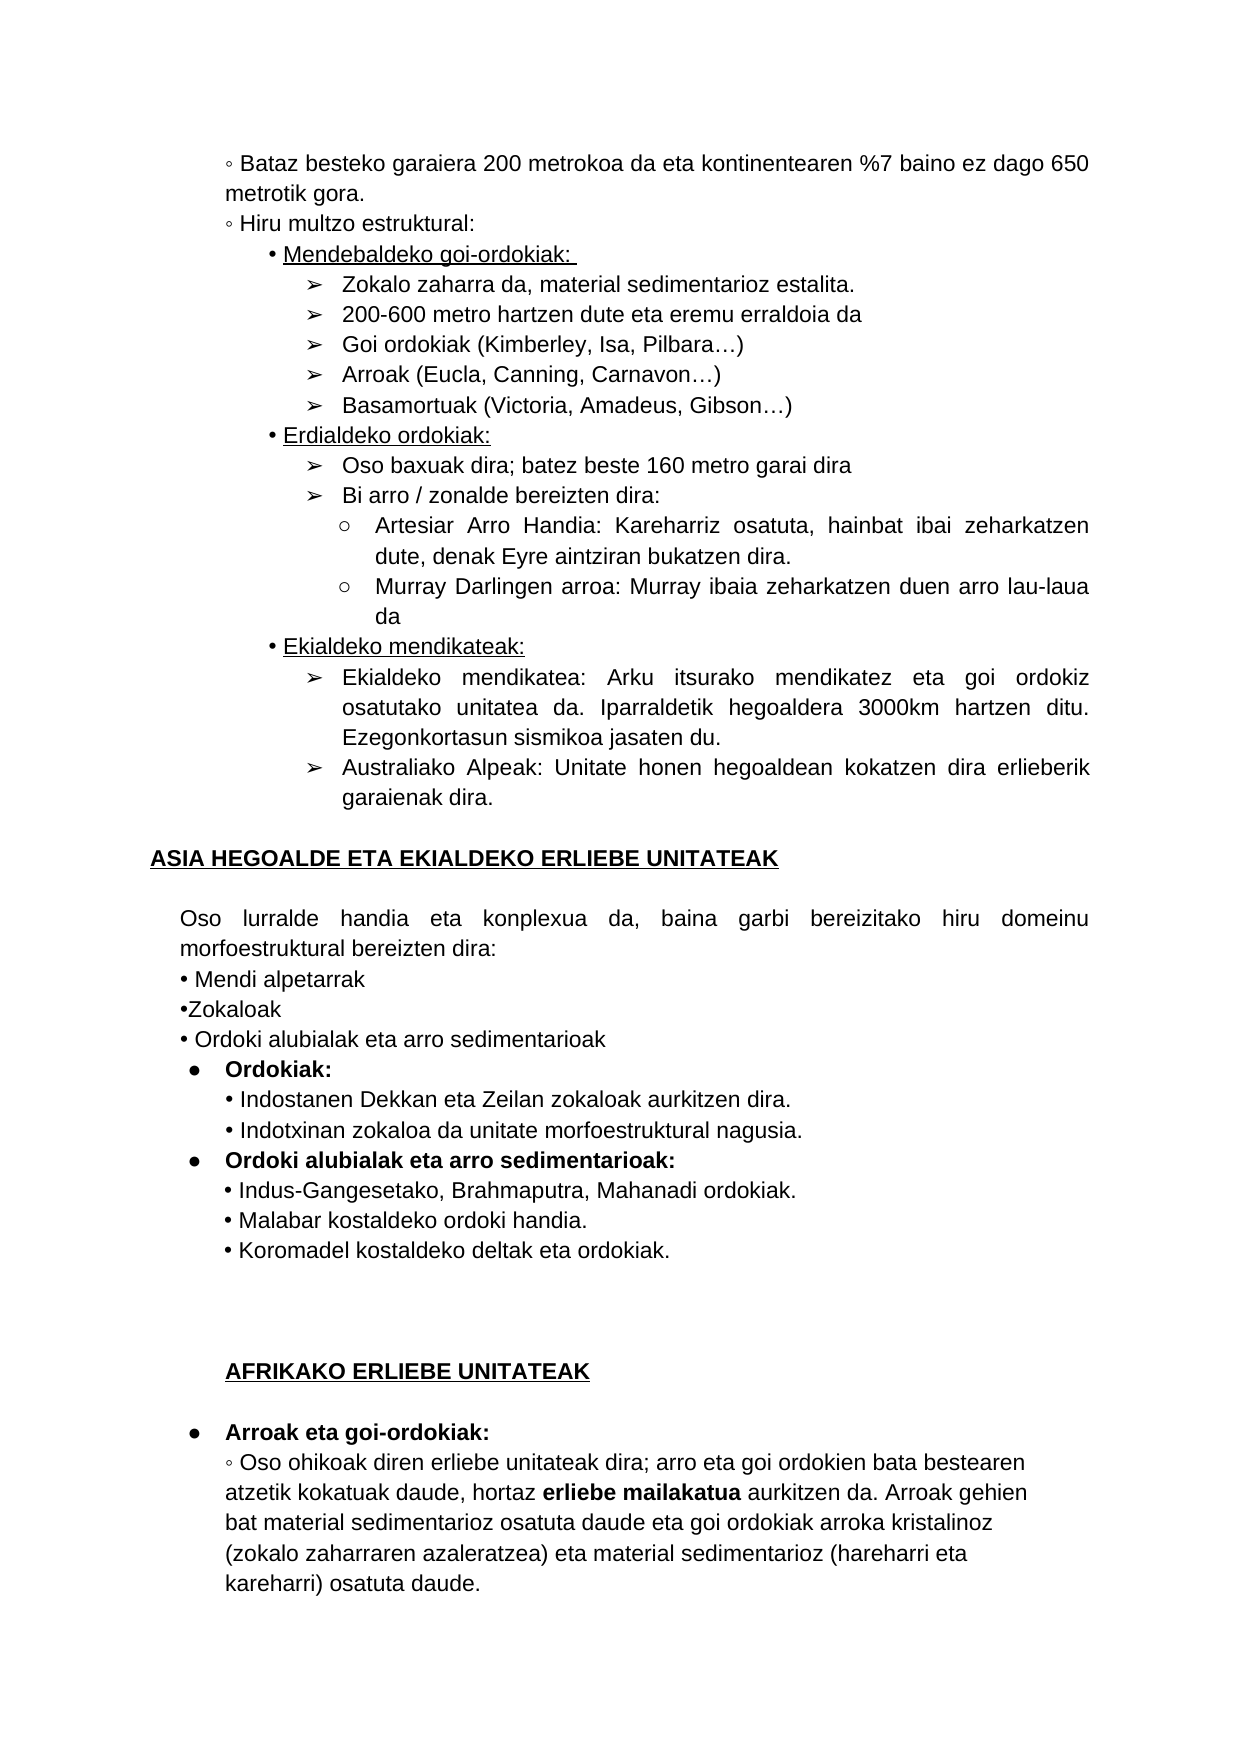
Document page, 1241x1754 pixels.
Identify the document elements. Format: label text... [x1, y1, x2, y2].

text ◦ Bataz besteko garaiera 200 metrokoa da eta kontinentearen %7 baino ez dago 650 metrotik gora. [225, 150, 1090, 207]
list Basamortuak (Victoria, Amadeus, Gibson…) [304, 392, 1090, 418]
text 🞄 Indostanen Dekkan eta Zeilan zokaloak aurkitzen dira. [225, 1086, 1090, 1113]
text AFRIKAKO ERLIEBE UNITATEAK [150, 1358, 1090, 1385]
text (zokalo zaharraren azaleratzea) eta material sedimentarioz (hareharri eta [225, 1539, 1090, 1566]
text 🞄 Indus-Gangesetako, Brahmaputra, Mahanadi ordokiak. [224, 1177, 1090, 1203]
text 🞄 Koromadel kostaldeko deltak eta ordokiak. [224, 1237, 1090, 1264]
list Arroak eta goi-ordokiak: [187, 1419, 1090, 1445]
text 🞄 Malabar kostaldeko ordoki handia. [224, 1207, 1090, 1234]
text bat material sedimentarioz osatuta daude eta goi ordokiak arroka kristalinoz [225, 1509, 1090, 1536]
text kareharri) osatuta daude. [225, 1570, 1090, 1596]
text 🞄 Ekialdeko mendikateak: [268, 633, 1090, 660]
list Goi ordokiak (Kimberley, Isa, Pilbara…) [304, 331, 1090, 358]
text ◦ Hiru multzo estruktural: [225, 210, 1090, 237]
list Oso baxuak dira; batez beste 160 metro garai dira [304, 452, 1090, 478]
list Australiako Alpeak: Unitate honen hegoaldean kokatzen dira erlieberik garaienak dira. [304, 754, 1090, 811]
text Oso lurralde handia eta konplexua da, baina garbi bereizitako hiru domeinu morfoestruktural bereizten dira: [179, 905, 1090, 962]
text atzetik kokatuak daude, hortaz erliebe mailakatua aurkitzen da. Arroak gehien [225, 1479, 1090, 1506]
text 🞄 Erdialdeko ordokiak: [268, 422, 1090, 448]
list Ordoki alubialak eta arro sedimentarioak: [187, 1147, 1090, 1173]
list Zokalo zaharra da, material sedimentarioz estalita. [304, 271, 1090, 297]
text ◦ Oso ohikoak diren erliebe unitateak dira; arro eta goi ordokien bata bestearen [225, 1449, 1090, 1475]
list Arroak (Eucla, Canning, Carnavon…) [304, 361, 1090, 388]
text 🞄 Ordoki alubialak eta arro sedimentarioak [179, 1026, 1090, 1052]
text 🞄Zokaloak [179, 996, 1090, 1022]
text ASIA HEGOALDE ETA EKIALDEKO ERLIEBE UNITATEAK [150, 845, 1090, 871]
text 🞄 Mendi alpetarrak [179, 966, 1090, 992]
list Murray Darlingen arroa: Murray ibaia zeharkatzen duen arro lau-laua da [337, 573, 1090, 629]
list 200-600 metro hartzen dute eta eremu erraldoia da [304, 301, 1090, 327]
list Ordokiak: [187, 1056, 1090, 1083]
list Bi arro / zonalde bereizten dira: [304, 482, 1090, 509]
text 🞄 Indotxinan zokaloa da unitate morfoestruktural nagusia. [225, 1117, 1090, 1143]
text 🞄 Mendebaldeko goi-ordokiak: [268, 241, 1090, 267]
list Ekialdeko mendikatea: Arku itsurako mendikatez eta goi ordokiz osatutako unitatea da. Iparraldetik hegoaldera 3000km hartzen ditu. Ezegonkortasun sismikoa jasaten du. [304, 663, 1090, 750]
list Artesiar Arro Handia: Kareharriz osatuta, hainbat ibai zeharkatzen dute, denak Eyre aintziran bukatzen dira. [337, 512, 1090, 569]
